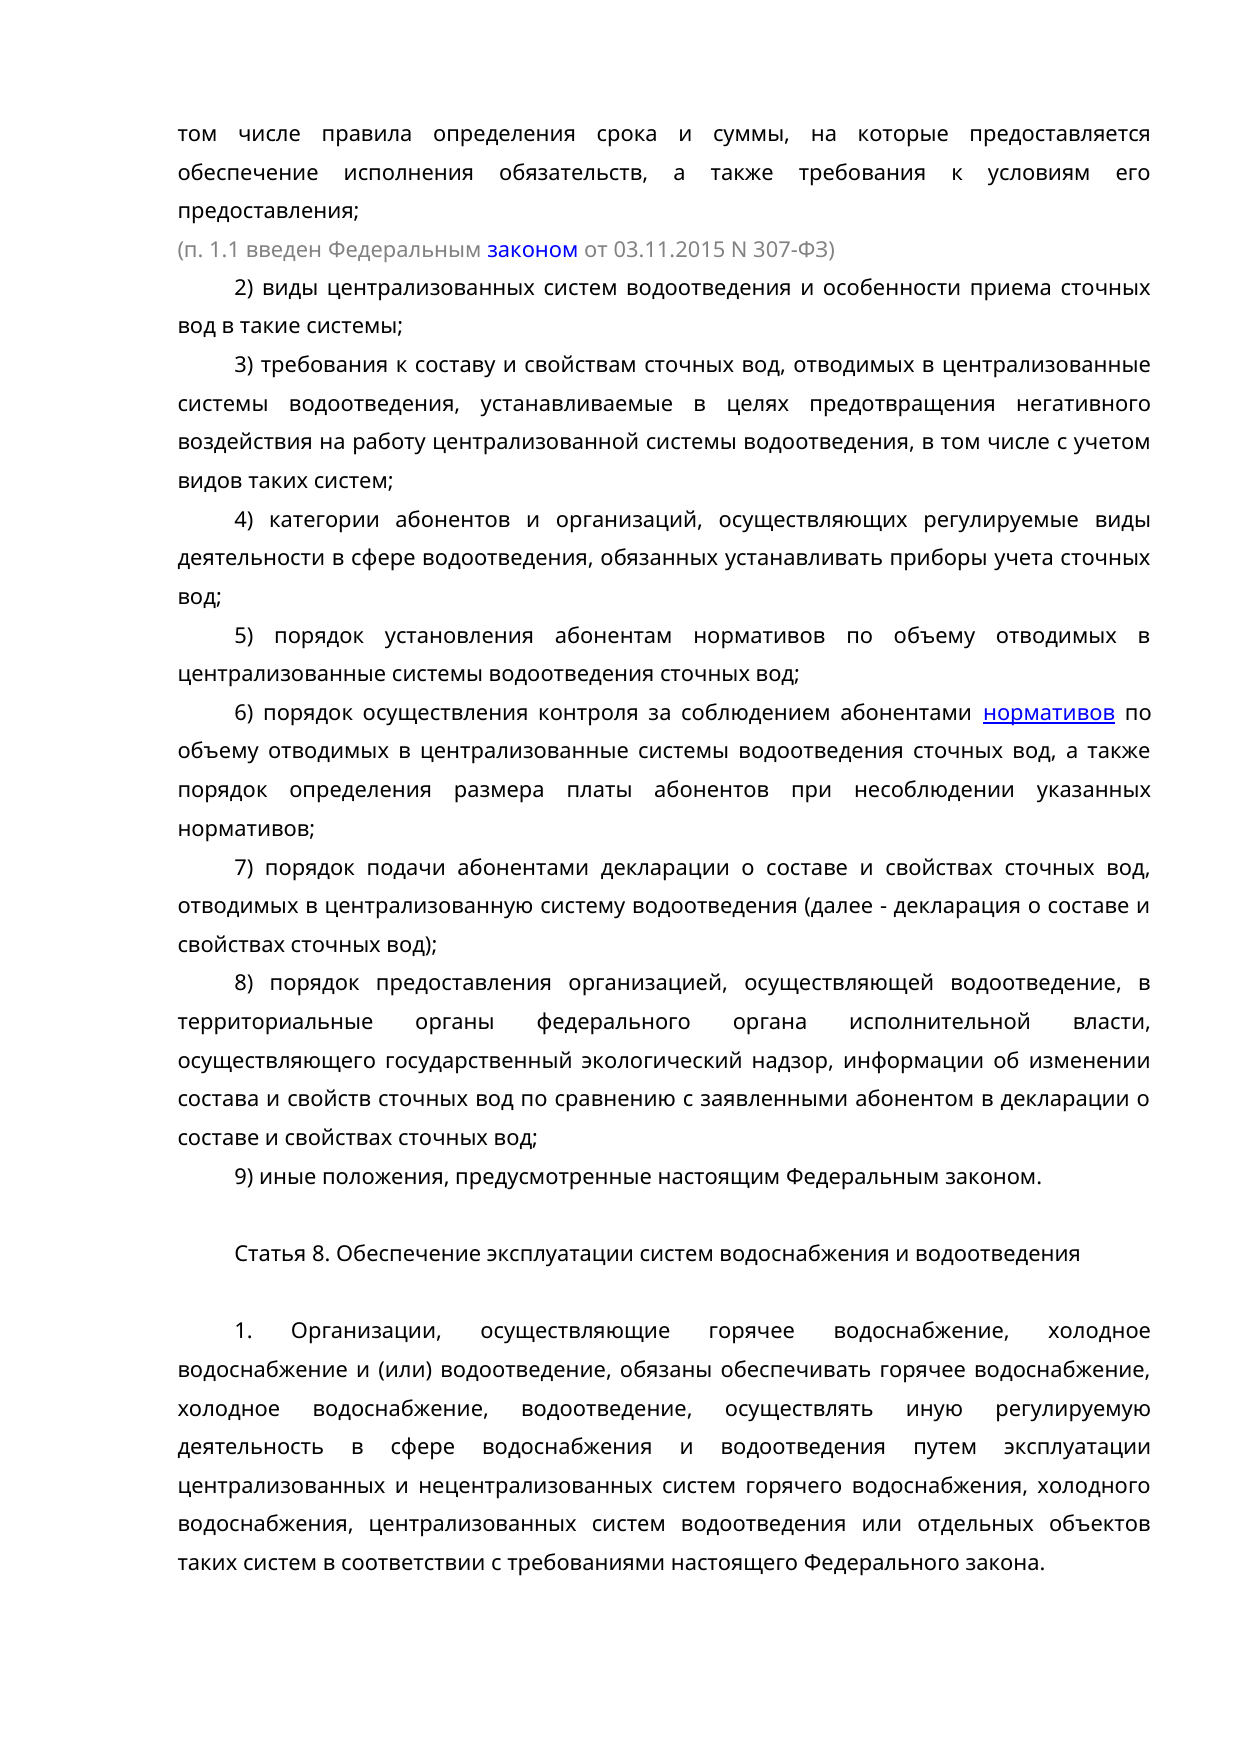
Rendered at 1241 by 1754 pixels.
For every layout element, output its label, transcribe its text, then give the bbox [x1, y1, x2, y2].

text 1. Организации, осуществляющие горячее водоснабжение, холодное водоснабжение и (или) водоотведение, обязаны обеспечивать горячее водоснабжение, холодное водоснабжение, водоотведение, осуществлять иную регулируемую деятельность в сфере водоснабжения и водоотведения путем эксплуатации централизованных и нецентрализованных систем горячего водоснабжения, холодного водоснабжения, централизованных систем водоотведения или отдельных объектов таких систем в соответствии с требованиями настоящего Федерального закона. [177, 1315, 1152, 1577]
text 9) иные положения, предусмотренные настоящим Федеральным законом. [177, 1161, 1152, 1190]
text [177, 118, 1152, 225]
text 7) порядок подачи абонентами декларации о составе и свойствах сточных вод, отводимых в централизованную систему водоотведения (далее - декларация о составе и свойствах сточных вод); [177, 851, 1152, 958]
text 6) порядок осуществления контроля за соблюдением абонентами нормативов по объему отводимых в централизованные системы водоотведения сточных вод, а также порядок определения размера платы абонентов при несоблюдении указанных нормативов; [177, 697, 1152, 843]
text (п. 1.1 введен Федеральным законом от 03.11.2015 N 307-ФЗ) [177, 234, 1152, 264]
text 3) требования к составу и свойствам сточных вод, отводимых в централизованные системы водоотведения, устанавливаемые в целях предотвращения негативного воздействия на работу централизованной системы водоотведения, в том числе с учетом видов таких систем; [177, 349, 1152, 495]
text Статья 8. Обеспечение эксплуатации систем водоснабжения и водоотведения [177, 1238, 1152, 1268]
text 4) категории абонентов и организаций, осуществляющих регулируемые виды деятельности в сфере водоотведения, обязанных устанавливать приборы учета сточных вод; [177, 504, 1152, 611]
text 8) порядок предоставления организацией, осуществляющей водоотведение, в территориальные органы федерального органа исполнительной власти, осуществляющего государственный экологический надзор, информации об изменении состава и свойств сточных вод по сравнению с заявленными абонентом в декларации о составе и свойствах сточных вод; [177, 967, 1152, 1152]
text 5) порядок установления абонентам нормативов по объему отводимых в централизованные системы водоотведения сточных вод; [177, 619, 1152, 688]
text 2) виды централизованных систем водоотведения и особенности приема сточных вод в такие системы; [177, 272, 1152, 340]
